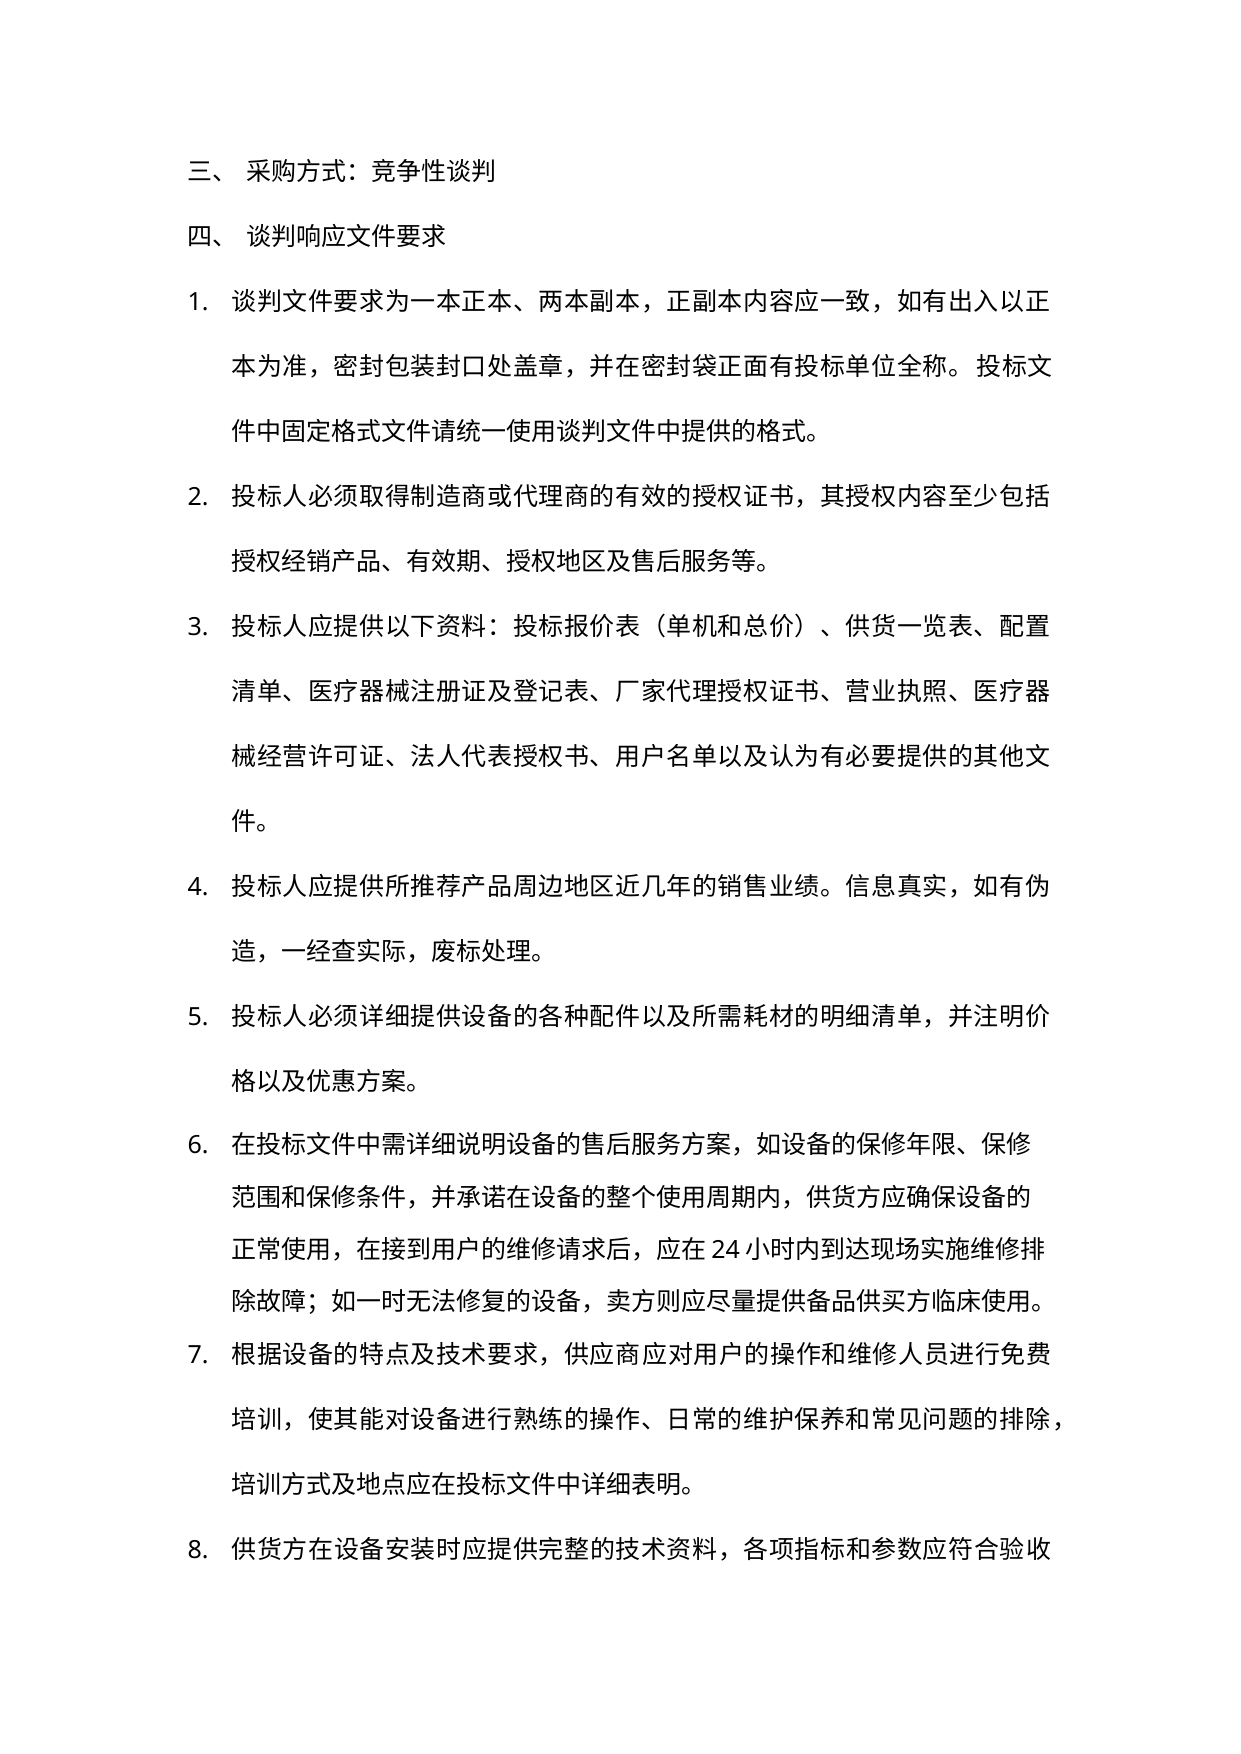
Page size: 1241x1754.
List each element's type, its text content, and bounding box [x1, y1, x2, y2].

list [187, 1516, 1053, 1581]
list 谈判响应文件要求 [187, 202, 1053, 267]
list 投标人应提供以下资料：投标报价表（单机和总价）、供货一览表、配置清单、医疗器械注册证及登记表、厂家代理授权证书、营业执照、医疗器械经营许可证、法人代表授权书、用户名单以及认为有必要提供的其他文件。 [187, 592, 1053, 852]
list 根据设备的特点及技术要求，供应商应对用户的操作和维修人员进行免费培训，使其能对设备进行熟练的操作、日常的维护保养和常见问题的排除，培训方式及地点应在投标文件中详细表明。 [187, 1321, 1053, 1516]
list 投标人必须取得制造商或代理商的有效的授权证书，其授权内容至少包括授权经销产品、有效期、授权地区及售后服务等。 [187, 462, 1053, 592]
list 投标人必须详细提供设备的各种配件以及所需耗材的明细清单，并注明价格以及优惠方案。 [187, 982, 1053, 1112]
list 采购方式：竞争性谈判 [187, 137, 1053, 202]
list 在投标文件中需详细说明设备的售后服务方案，如设备的保修年限、保修范围和保修条件，并承诺在设备的整个使用周期内，供货方应确保设备的正常使用，在接到用户的维修请求后，应在24小时内到达现场实施维修排除故障；如一时无法修复的设备，卖方则应尽量提供备品供买方临床使用。 [187, 1112, 1053, 1321]
list 投标人应提供所推荐产品周边地区近几年的销售业绩。信息真实，如有伪造，一经查实际，废标处理。 [187, 852, 1053, 982]
list 谈判文件要求为一本正本、两本副本，正副本内容应一致，如有出入以正本为准，密封包装封口处盖章，并在密封袋正面有投标单位全称。投标文件中固定格式文件请统一使用谈判文件中提供的格式。 [187, 267, 1053, 462]
